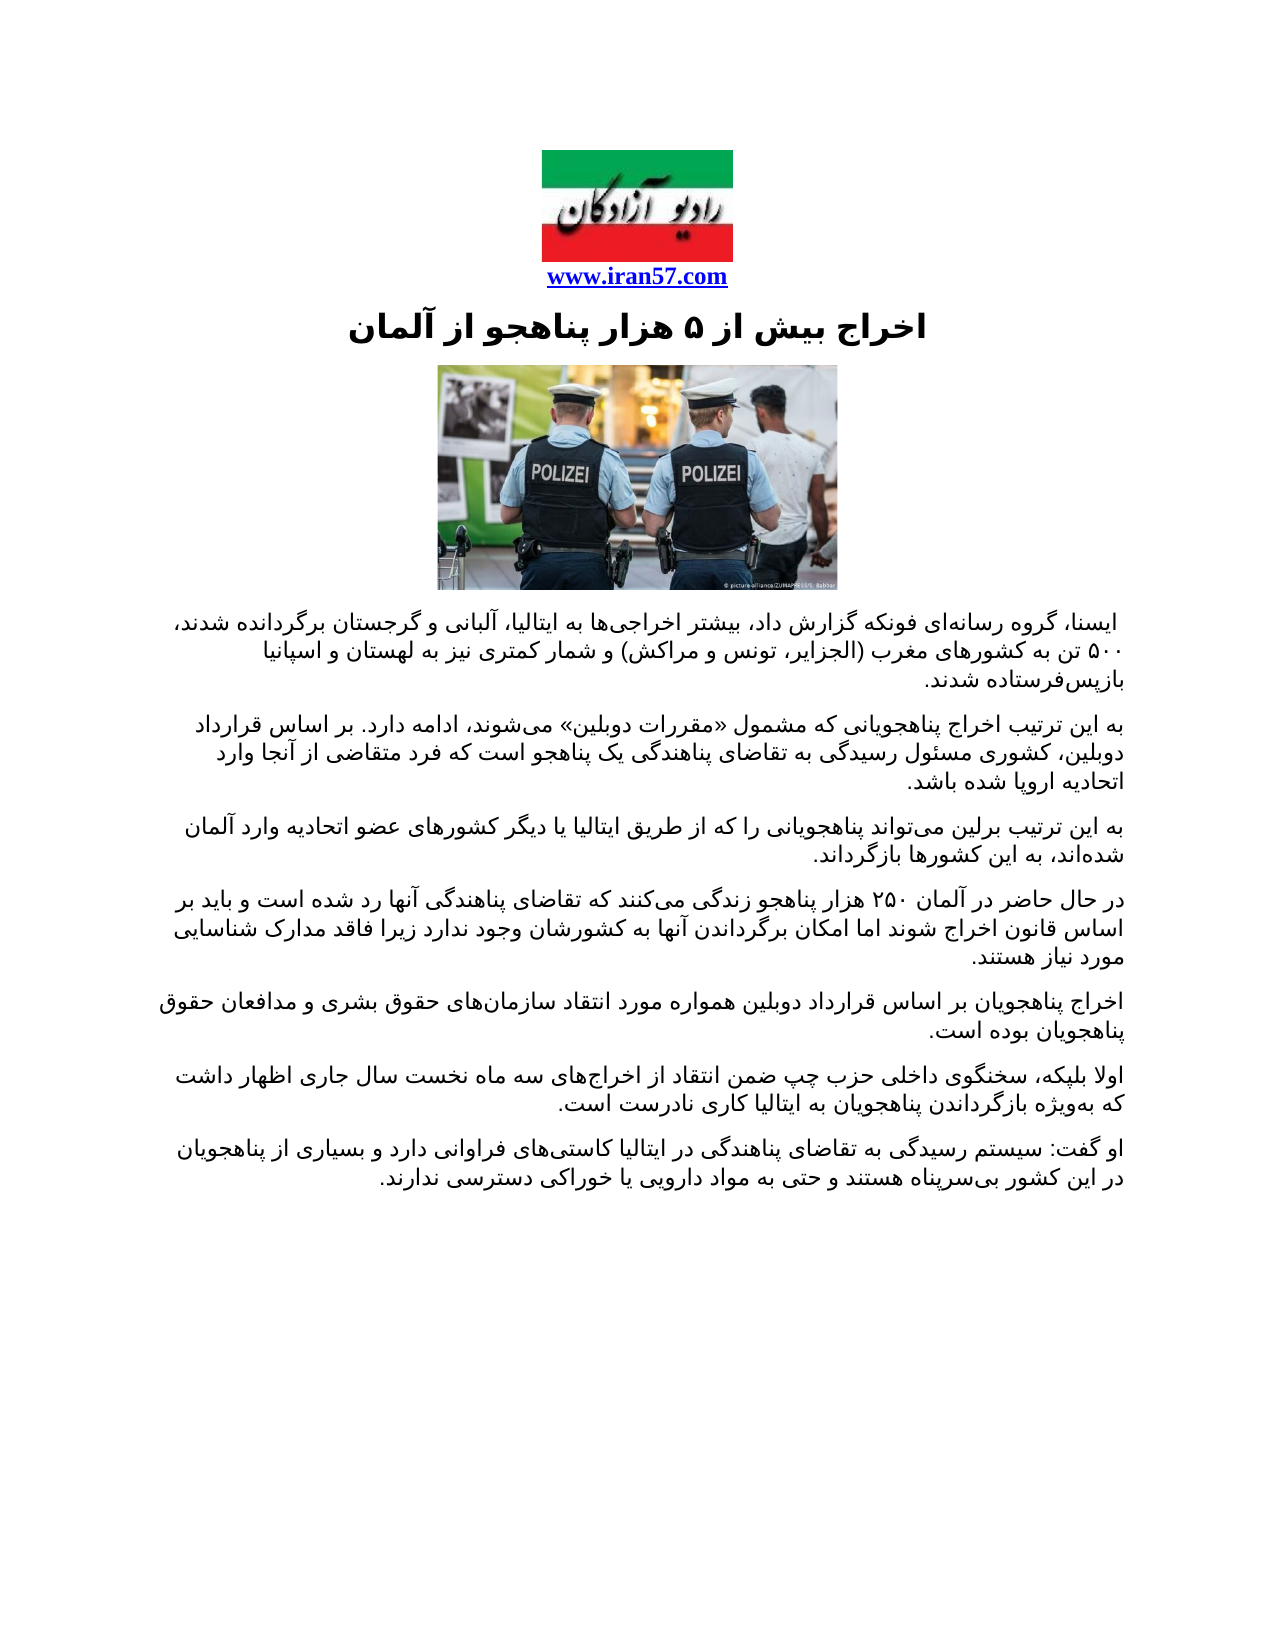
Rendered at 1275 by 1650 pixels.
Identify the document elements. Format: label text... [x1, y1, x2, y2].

text او گفت: سیستم رسیدگی به تقاضای پناهندگی در ایتالیا کاستی‌های فراوانی دارد و بسیاری از پناهجویان در این کشور بی‌سرپناه هستند و حتی به مواد دارویی یا خوراکی دسترسی ندارند. [150, 1135, 1125, 1190]
text ایسنا، گروه رسانه‌ای فونکه گزارش داد، بیشتر اخراجی‌ها به ایتالیا، آلبانی و گرجستان برگردانده شدند، ۵۰۰ تن به کشورهای مغرب (الجزایر، تونس و مراکش) و شمار کمتری نیز به لهستان و اسپانیا بازپس‌فرستاده شدند. [150, 609, 1125, 692]
text اولا بلپکه، سخنگوی داخلی حزب چپ ضمن انتقاد از اخراج‌های سه ماه نخست سال جاری اظهار داشت که به‌ویژه بازگرداندن پناهجویان به ایتالیا کاری نادرست است. [150, 1062, 1125, 1117]
text اخراج پناهجویان بر اساس قرارداد دوبلین همواره مورد انتقاد سازمان‌های حقوق بشری و مدافعان حقوق پناهجویان بوده است. [150, 988, 1125, 1043]
text اخراج بیش از ۵ هزار پناهجو از آلمان [150, 307, 1125, 345]
text به این ترتیب اخراج پناهجویانی که مشمول «مقررات دوبلین» می‌شوند، ادامه دارد. بر اساس قرارداد دوبلین، کشوری مسئول رسیدگی به تقاضای پناهندگی یک پناهجو است که فرد متقاضی از آنجا وارد اتحادیه اروپا شده باشد. [150, 711, 1125, 794]
picture [437, 365, 838, 590]
text به این ترتیب برلین می‌تواند پناهجویانی را که از طریق ایتالیا یا دیگر کشورهای عضو اتحادیه وارد آلمان شده‌اند، به این کشورها بازگرداند. [150, 813, 1125, 867]
picture [541, 150, 733, 262]
text www.iran57.com [150, 261, 1125, 290]
text در حال حاضر در آلمان ۲۵۰ هزار پناهجو زندگی می‌کنند که تقاضای پناهندگی آنها رد شده است و باید بر اساس قانون اخراج شوند اما امکان برگرداندن آنها به کشورشان وجود ندارد زیرا فاقد مدارک شناسایی مورد نیاز هستند. [150, 886, 1125, 969]
